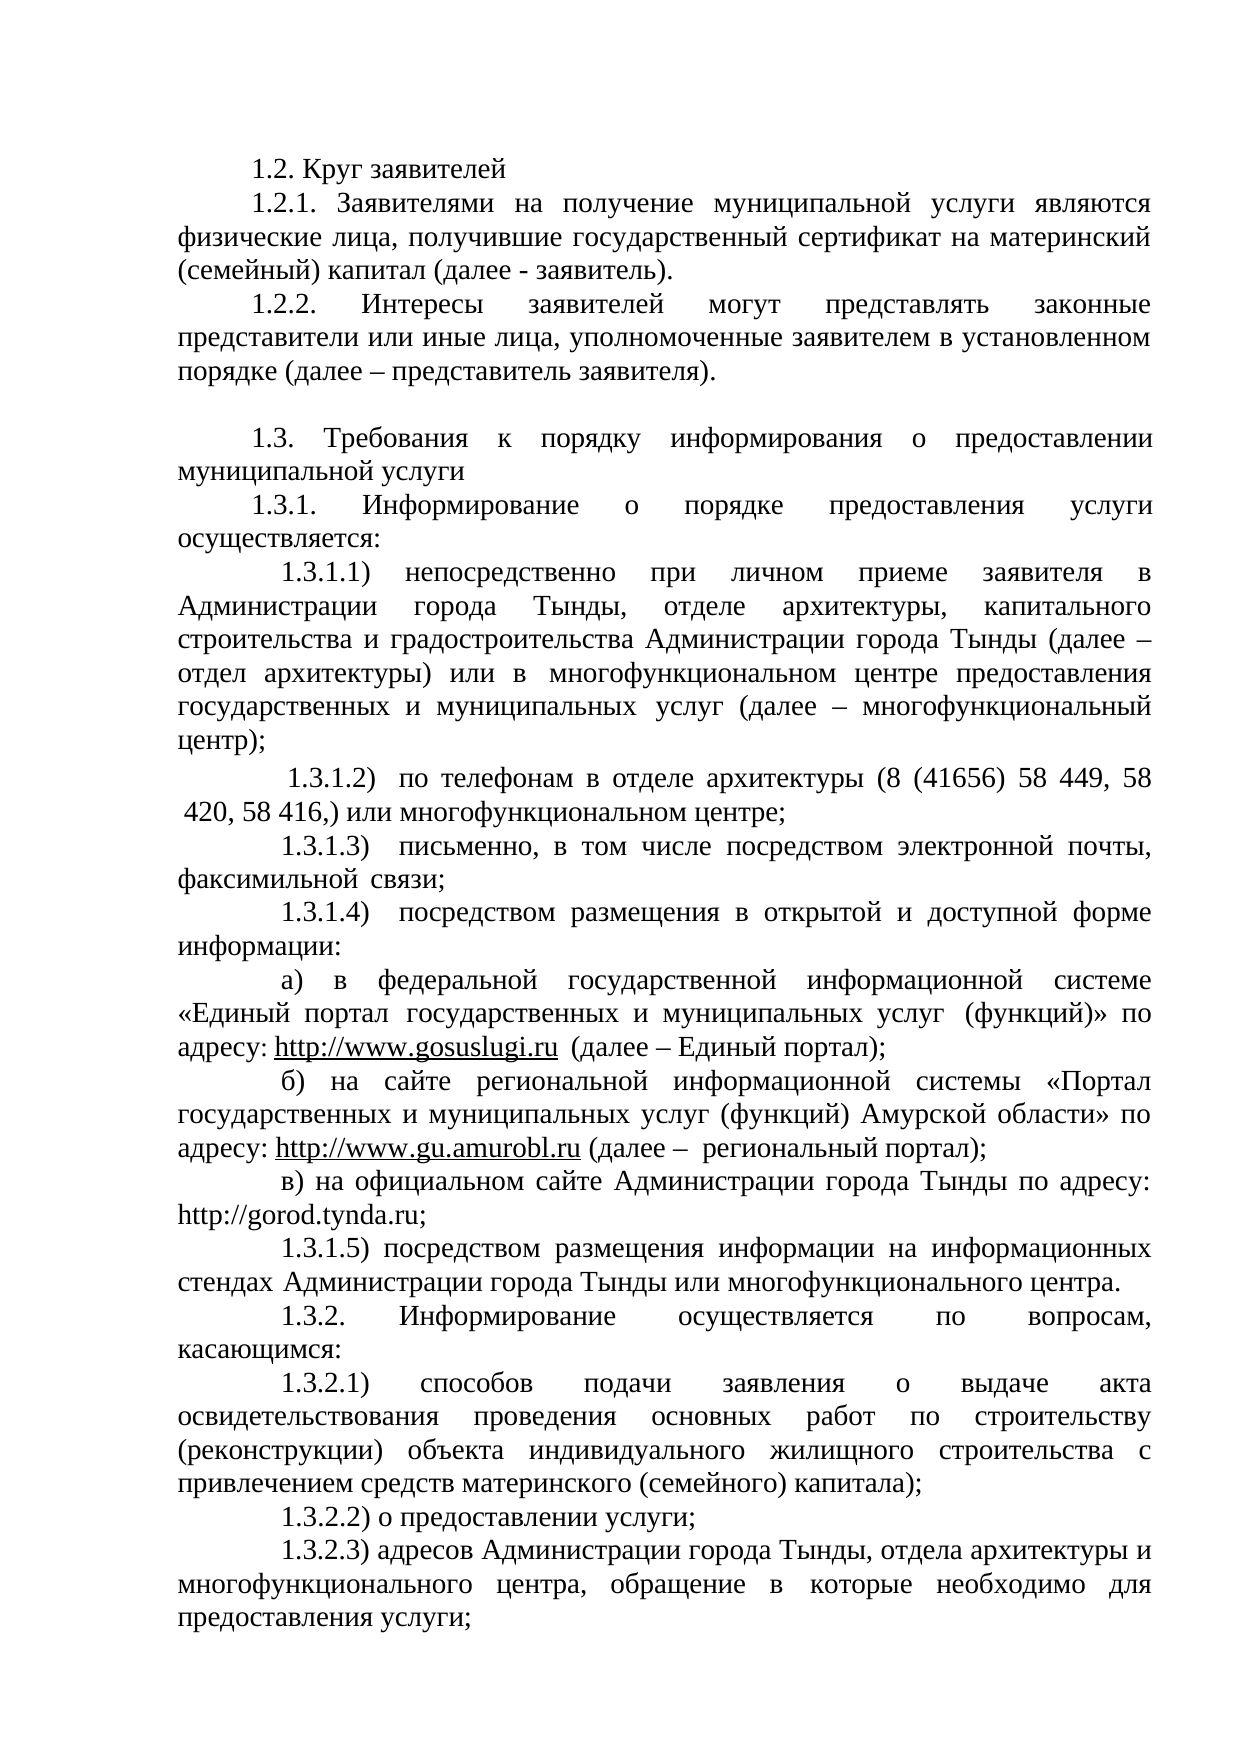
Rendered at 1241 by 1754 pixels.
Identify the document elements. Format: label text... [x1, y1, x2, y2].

text 1.3.1.1) непосредственно при личном приеме заявителя в Администрации города Тынды, отделе архитектуры, капитального строительства и градостроительства Администрации города Тынды (далее – отдел архитектуры) или в многофункциональном центре предоставления государственных и муниципальных услуг (далее – многофункциональный центр); [177, 554, 1152, 756]
text б) на сайте региональной информационной системы «Портал государственных и муниципальных услуг (функций) Амурской области» по адресу: http://www.gu.amurobl.ru (далее – региональный портал); [177, 1063, 1152, 1163]
list Информирование осуществляется по вопросам, касающимся: [177, 1298, 1152, 1365]
list по телефонам в отделе архитектуры (8 (41656) 58 449, 58 420, 58 416,) или многофункциональном центре; [183, 761, 1152, 828]
list посредством размещения в открытой и доступной форме информации: [177, 895, 1152, 962]
list 1.2. Круг заявителей [177, 152, 1152, 185]
text 1.3.1.5) посредством размещения информации на информационных стендах Администрации города Тынды или многофункционального центра. [177, 1231, 1152, 1298]
text а) в федеральной государственной информационной системе «Единый портал государственных и муниципальных услуг (функций)» по адресу: http://www.gosuslugi.ru (далее – Единый портал); [177, 962, 1152, 1062]
text в) на официальном сайте Администрации города Тынды по адресу: http://gorod.tynda.ru; [177, 1163, 1152, 1230]
list 1.2.1. Заявителями на получение муниципальной услуги являются физические лица, получившие государственный сертификат на материнский (семейный) капитал (далее - заявитель). [177, 185, 1152, 286]
text 1.3.1. Информирование о порядке предоставления услуги осуществляется: [177, 487, 1153, 554]
text 1.3.2.1) способов подачи заявления о выдаче акта освидетельствования проведения основных работ по строительству (реконструкции) объекта индивидуального жилищного строительства с привлечением средств материнского (семейного) капитала); [177, 1365, 1152, 1499]
list 1.2.2. Интересы заявителей могут представлять законные представители или иные лица, уполномоченные заявителем в установленном порядке (далее – представитель заявителя). [177, 286, 1152, 386]
list письменно, в том числе посредством электронной почты, факсимильной связи; [177, 828, 1152, 895]
text 1.3.2.2) o предоставлении услуги; [177, 1499, 1152, 1532]
text 1.3.2.3) адресов Администрации города Тынды, отдела архитектуры и многофункционального центра, обращение в которые необходимо для предоставления услуги; [177, 1532, 1152, 1633]
text 1.3. Требования к порядку информирования о предоставлении муниципальной услуги [177, 420, 1153, 487]
